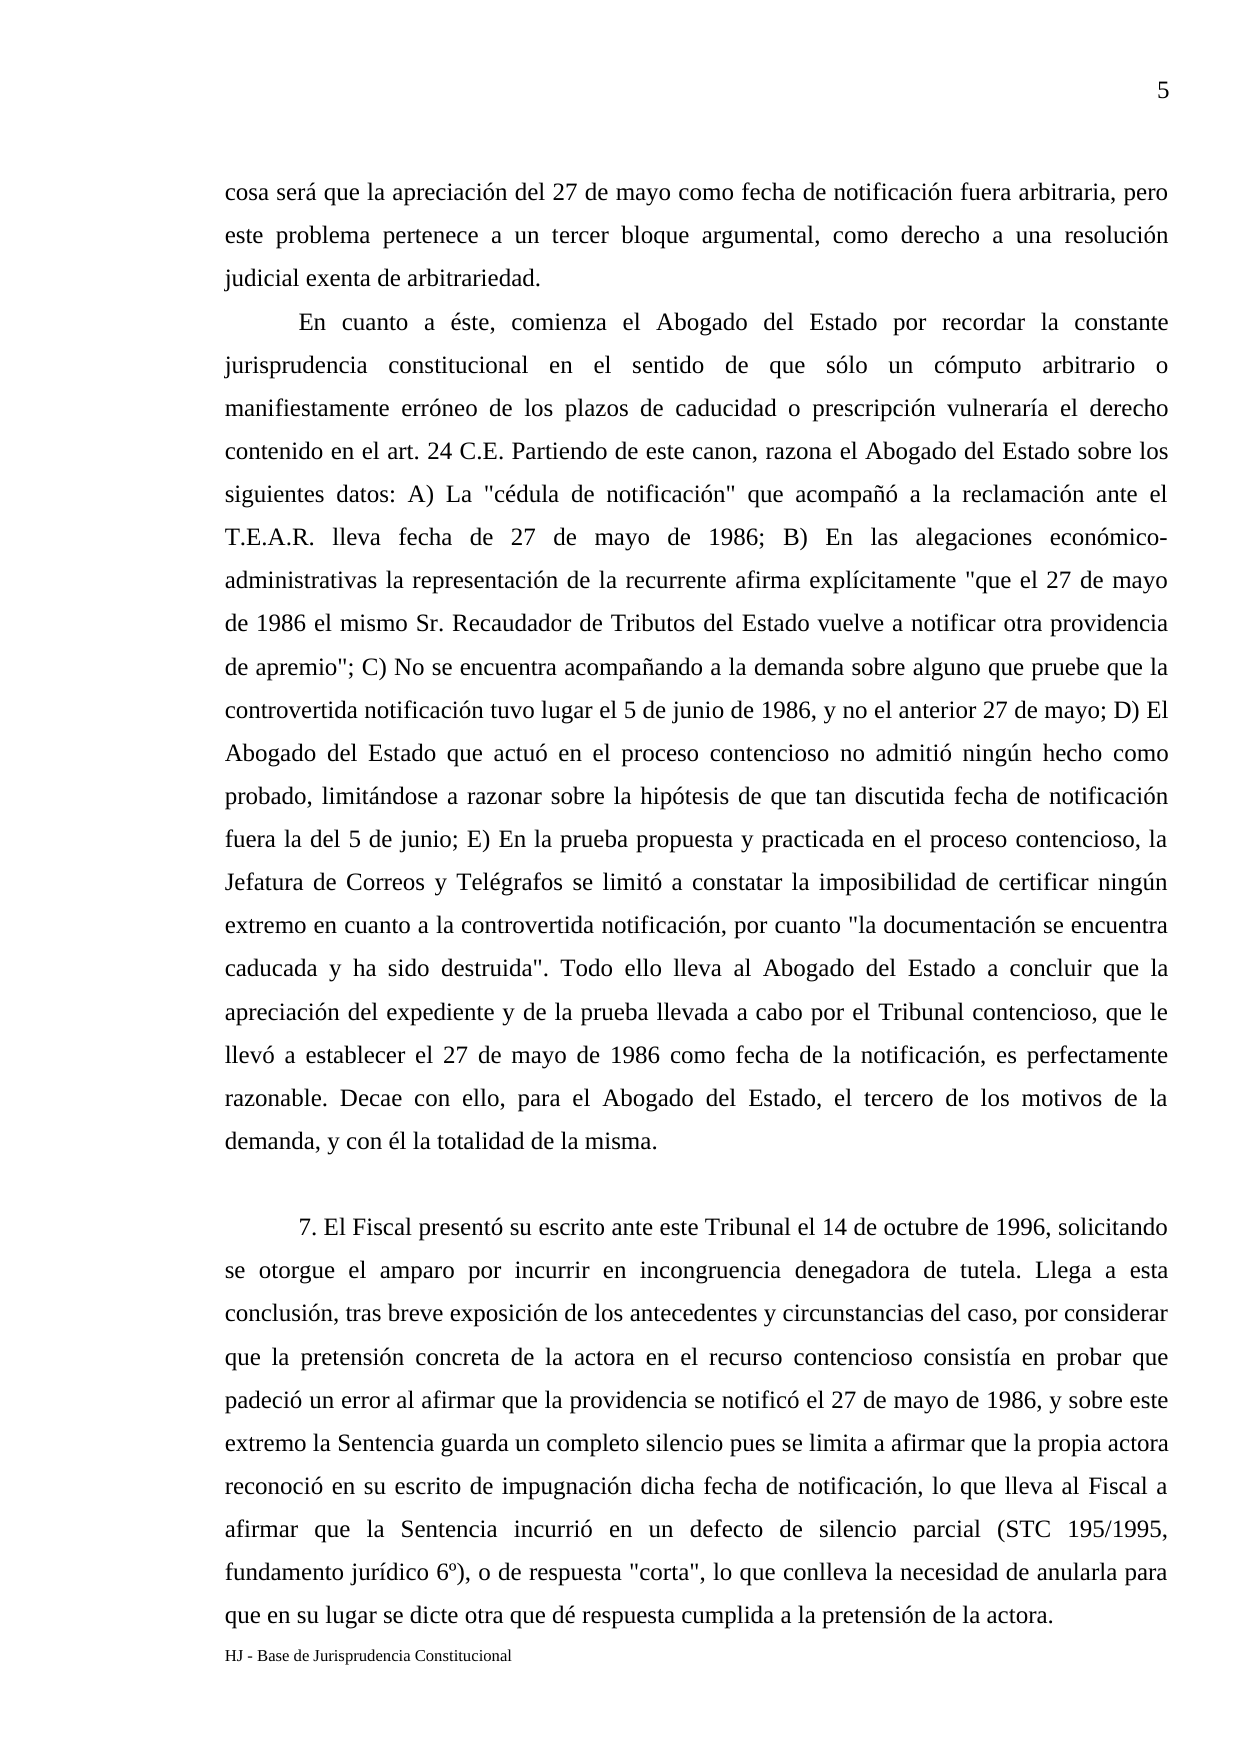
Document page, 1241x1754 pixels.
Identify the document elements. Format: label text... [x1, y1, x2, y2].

text En cuanto a éste, comienza el Abogado del Estado por recordar la constante jurisprudencia constitucional en el sentido de que sólo un cómputo arbitrario o manifiestamente erróneo de los plazos de caducidad o prescripción vulneraría el derecho contenido en el art. 24 C.E. Partiendo de este canon, razona el Abogado del Estado sobre los siguientes datos: A) La "cédula de notificación" que acompañó a la reclamación ante el T.E.A.R. lleva fecha de 27 de mayo de 1986; B) En las alegaciones económico-administrativas la representación de la recurrente afirma explícitamente "que el 27 de mayo de 1986 el mismo Sr. Recaudador de Tributos del Estado vuelve a notificar otra providencia de apremio"; C) No se encuentra acompañando a la demanda sobre alguno que pruebe que la controvertida notificación tuvo lugar el 5 de junio de 1986, y no el anterior 27 de mayo; D) El Abogado del Estado que actuó en el proceso contencioso no admitió ningún hecho como probado, limitándose a razonar sobre la hipótesis de que tan discutida fecha de notificación fuera la del 5 de junio; E) En la prueba propuesta y practicada en el proceso contencioso, la Jefatura de Correos y Telégrafos se limitó a constatar la imposibilidad de certificar ningún extremo en cuanto a la controvertida notificación, por cuanto "la documentación se encuentra caducada y ha sido destruida". Todo ello lleva al Abogado del Estado a concluir que la apreciación del expediente y de la prueba llevada a cabo por el Tribunal contencioso, que le llevó a establecer el 27 de mayo de 1986 como fecha de la notificación, es perfectamente razonable. Decae con ello, para el Abogado del Estado, el tercero de los motivos de la demanda, y con él la totalidad de la misma. [224, 307, 1169, 1155]
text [224, 177, 1169, 292]
text 7. El Fiscal presentó su escrito ante este Tribunal el 14 de octubre de 1996, solicitando se otorgue el amparo por incurrir en incongruencia denegadora de tutela. Llega a esta conclusión, tras breve exposición de los antecedentes y circunstancias del caso, por considerar que la pretensión concreta de la actora en el recurso contencioso consistía en probar que padeció un error al afirmar que la providencia se notificó el 27 de mayo de 1986, y sobre este extremo la Sentencia guarda un completo silencio pues se limita a afirmar que la propia actora reconoció en su escrito de impugnación dicha fecha de notificación, lo que lleva al Fiscal a afirmar que la Sentencia incurrió en un defecto de silencio parcial (STC 195/1995, fundamento jurídico 6º), o de respuesta "corta", lo que conlleva la necesidad de anularla para que en su lugar se dicte otra que dé respuesta cumplida a la pretensión de la actora. [224, 1212, 1169, 1629]
